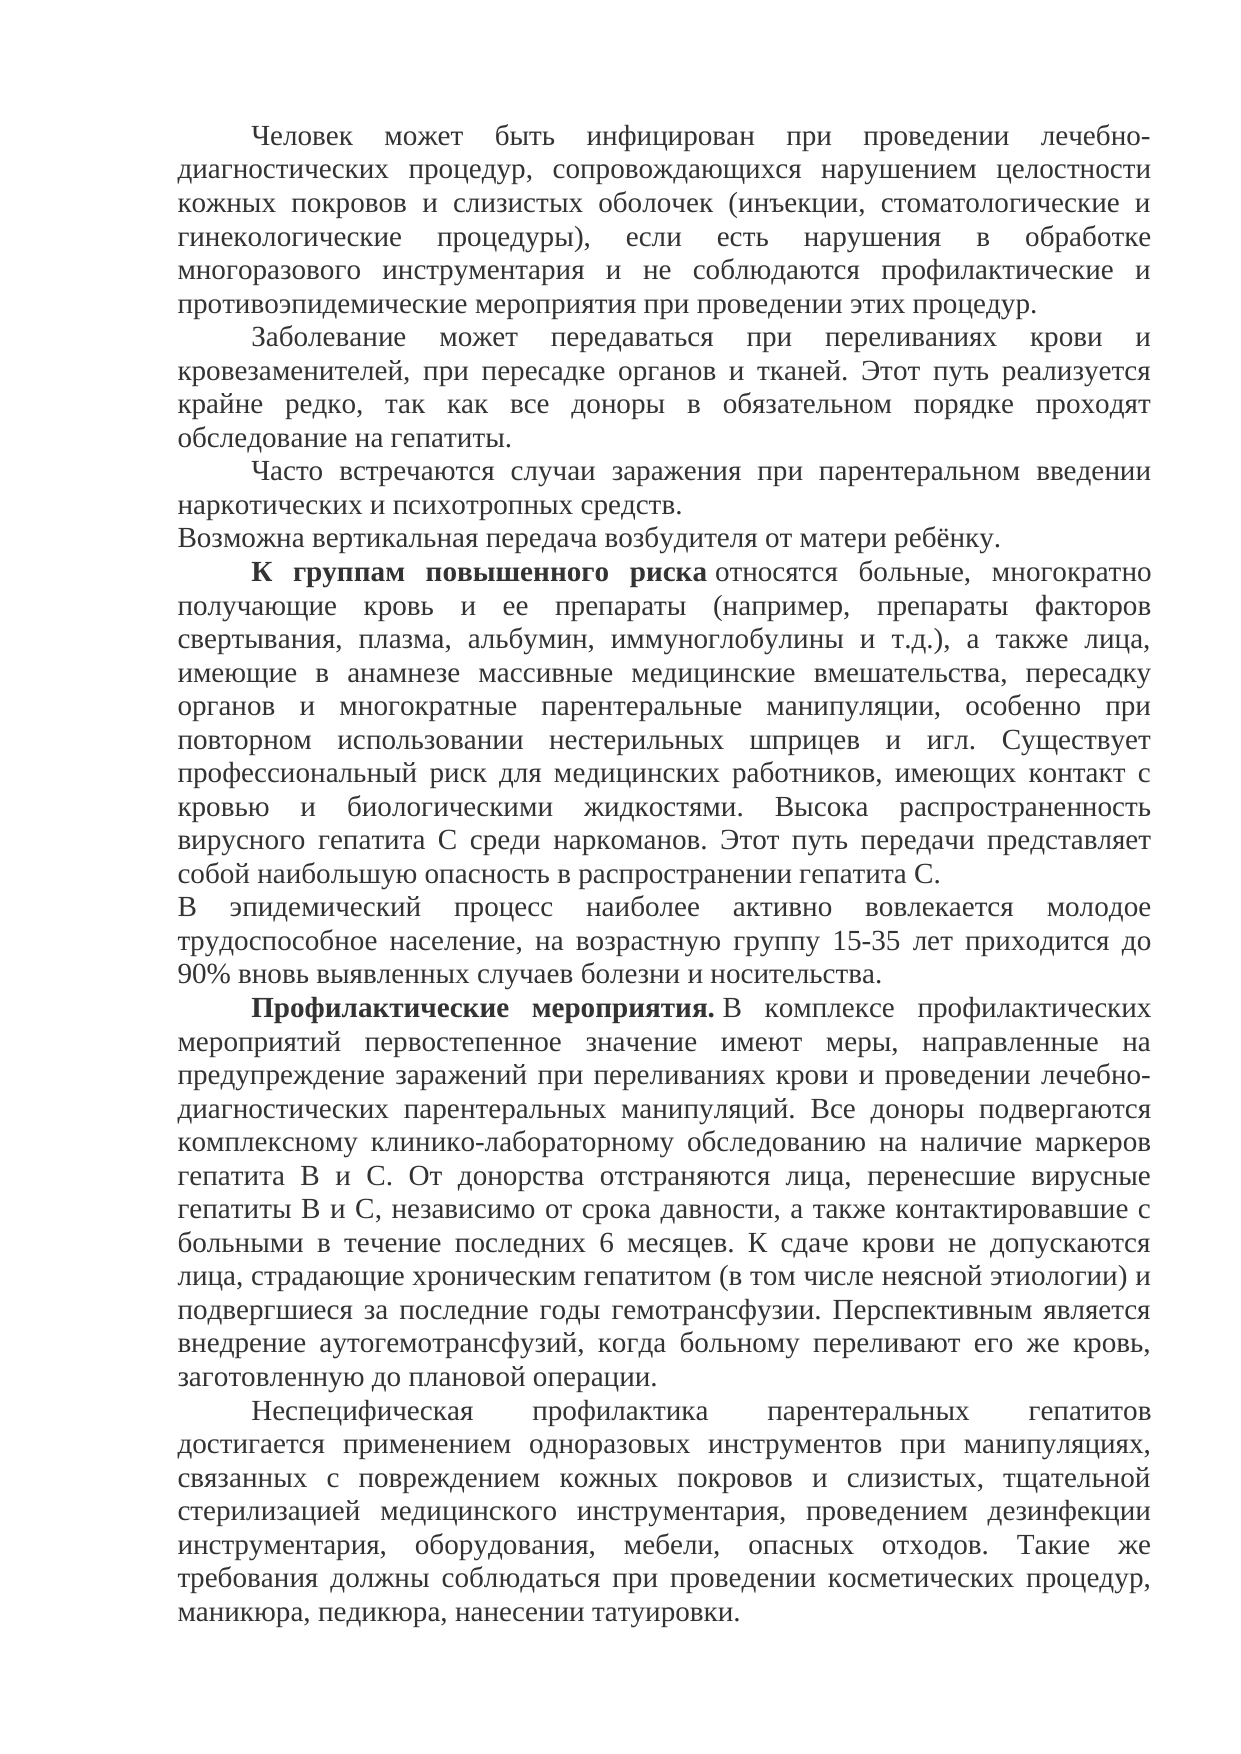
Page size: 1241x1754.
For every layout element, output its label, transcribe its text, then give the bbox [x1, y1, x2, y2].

text В эпидемический процесс наиболее активно вовлекается молодое трудоспособное население, на возрастную группу 15-35 лет приходится до 90% вновь выявленных случаев болезни и носительства. [177, 889, 1152, 990]
text Профилактические мероприятия. В комплексе профилактических мероприятий первостепенное значение имеют меры, направленные на предупреждение заражений при переливаниях крови и проведении лечебно-диагностических парентеральных манипуляций. Все доноры подвергаются комплексному клинико-лабораторному обследованию на наличие маркеров гепатита В и С. От донорства отстраняются лица, перенесшие вирусные гепатиты В и С, независимо от срока давности, а также контактировавшие с больными в течение последних 6 месяцев. К сдаче крови не допускаются лица, страдающие хроническим гепатитом (в том числе неясной этиологии) и подвергшиеся за последние годы гемотрансфузии. Перспективным является внедрение аутогемотрансфузий, когда больному переливают его же кровь, заготовленную до плановой операции. [177, 990, 1152, 1393]
text Неспецифическая профилактика парентеральных гепатитов достигается применением одноразовых инструментов при манипуляциях, связанных с повреждением кожных покровов и слизистых, тщательной стерилизацией медицинского инструментария, проведением дезинфекции инструментария, оборудования, мебели, опасных отходов. Такие же требования должны соблюдаться при проведении косметических процедур, маникюра, педикюра, нанесении татуировки. [177, 1393, 1152, 1627]
text Возможна вертикальная передача возбудителя от матери ребёнку. [177, 521, 1152, 554]
text Человек может быть инфицирован при проведении лечебно-диагностических процедур, сопровождающихся нарушением целостности кожных покровов и слизистых оболочек (инъекции, стоматологические и гинекологические процедуры), если есть нарушения в обработке многоразового инструментария и не соблюдаются профилактические и противоэпидемические мероприятия при проведении этих процедур. [177, 118, 1152, 319]
text К группам повышенного риска относятся больные, многократно получающие кровь и ее препараты (например, препараты факторов свертывания, плазма, альбумин, иммуноглобулины и т.д.), а также лица, имеющие в анамнезе массивные медицинские вмешательства, пересадку органов и многократные парентеральные манипуляции, особенно при повторном использовании нестерильных шприцев и игл. Существует профессиональный риск для медицинских работников, имеющих контакт с кровью и биологическими жидкостями. Высока распространенность вирусного гепатита С среди наркоманов. Этот путь передачи представляет собой наибольшую опасность в распространении гепатита С. [177, 554, 1152, 889]
text Часто встречаются случаи заражения при парентеральном введении наркотических и психотропных средств. [177, 453, 1152, 521]
text Заболевание может передаваться при переливаниях крови и кровезаменителей, при пересадке органов и тканей. Этот путь реализуется крайне редко, так как все доноры в обязательном порядке проходят обследование на гепатиты. [177, 319, 1152, 453]
